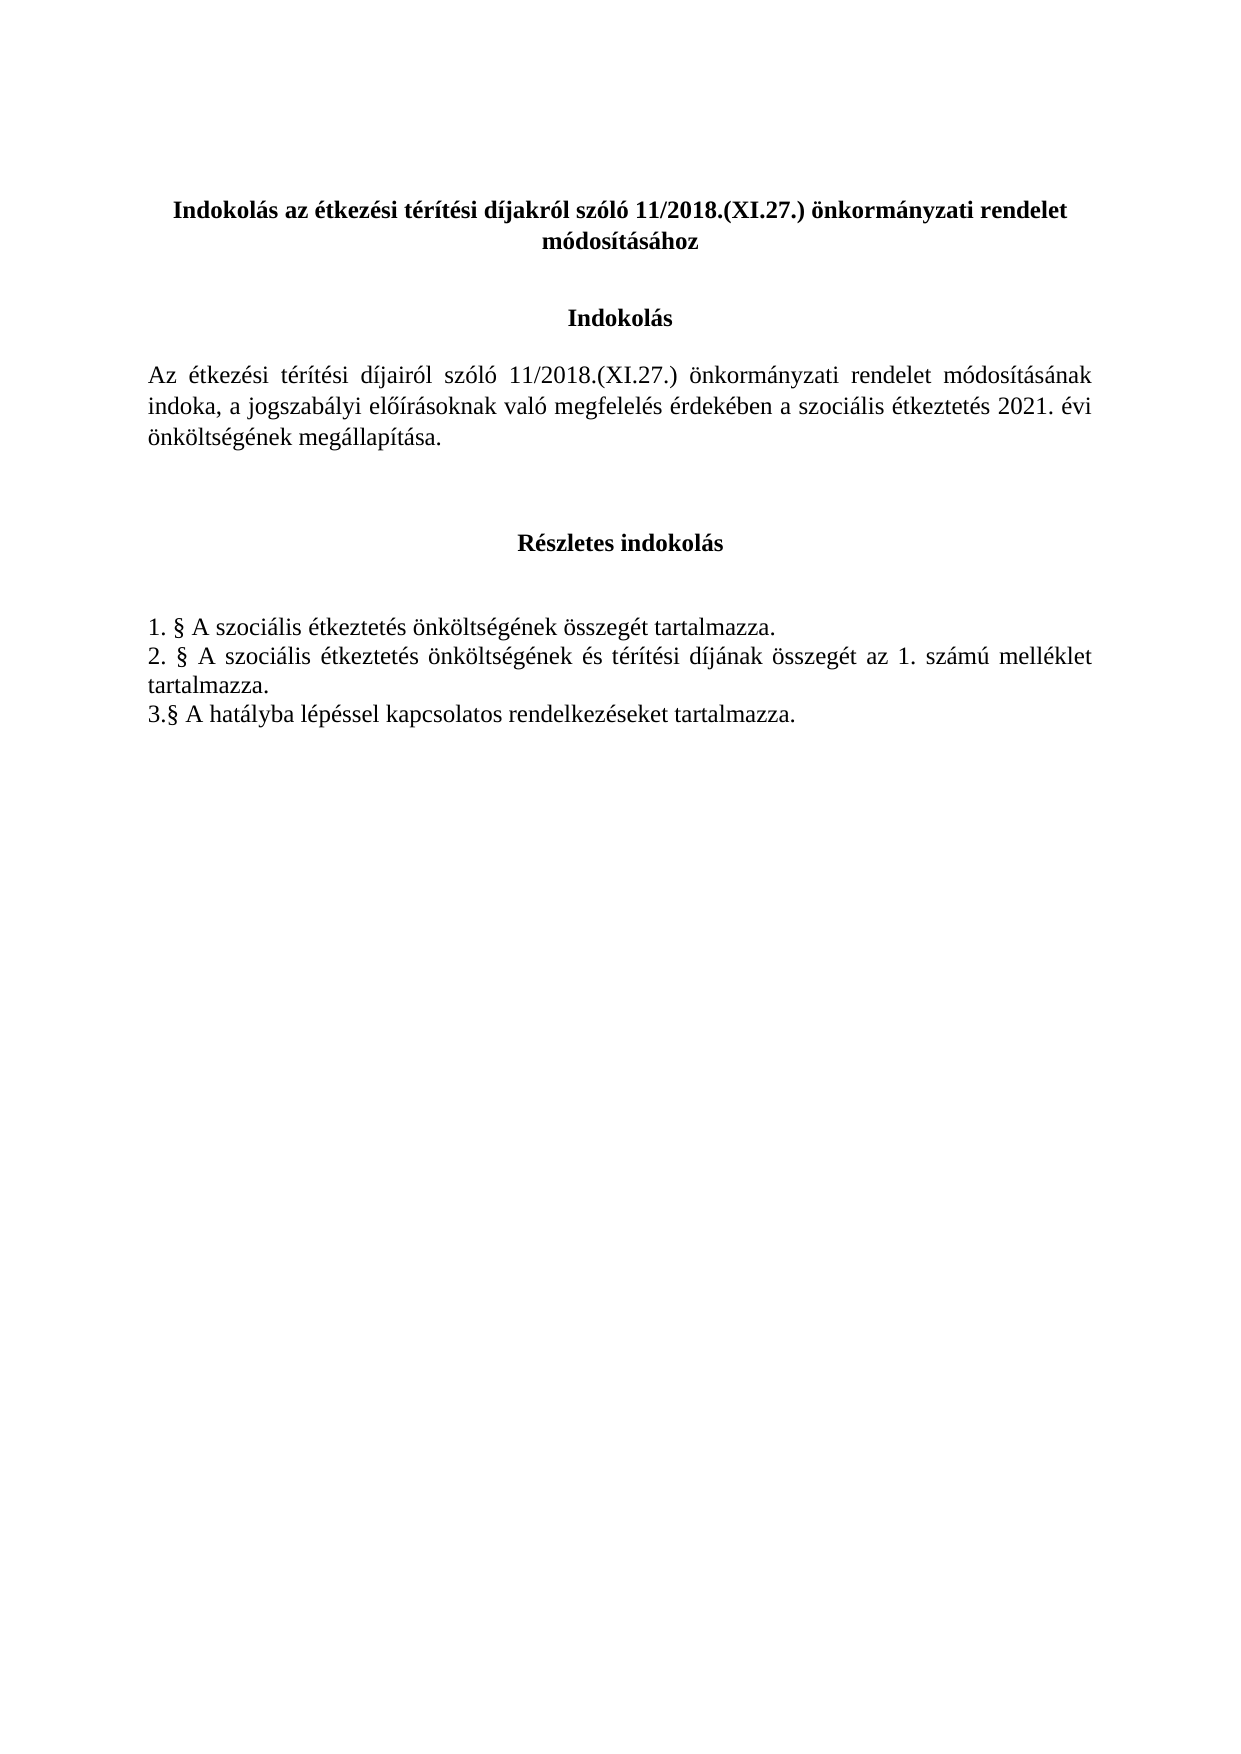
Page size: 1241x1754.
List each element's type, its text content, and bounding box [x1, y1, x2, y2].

text Részletes indokolás [148, 528, 1093, 556]
text Indokolás az étkezési térítési díjakról szóló 11/2018.(XI.27.) önkormányzati rendelet módosításához [148, 195, 1093, 255]
text 2. § A szociális étkeztetés önköltségének és térítési díjának összegét az 1. számú melléklet tartalmazza. [148, 641, 1093, 699]
text 1. § A szociális étkeztetés önköltségének összegét tartalmazza. [148, 612, 1093, 641]
text Indokolás [148, 303, 1093, 332]
text 3.§ A hatályba lépéssel kapcsolatos rendelkezéseket tartalmazza. [148, 699, 1093, 727]
text Az étkezési térítési díjairól szóló 11/2018.(XI.27.) önkormányzati rendelet módosításának indoka, a jogszabályi előírásoknak való megfelelés érdekében a szociális étkeztetés 2021. évi önköltségének megállapítása. [148, 360, 1093, 451]
